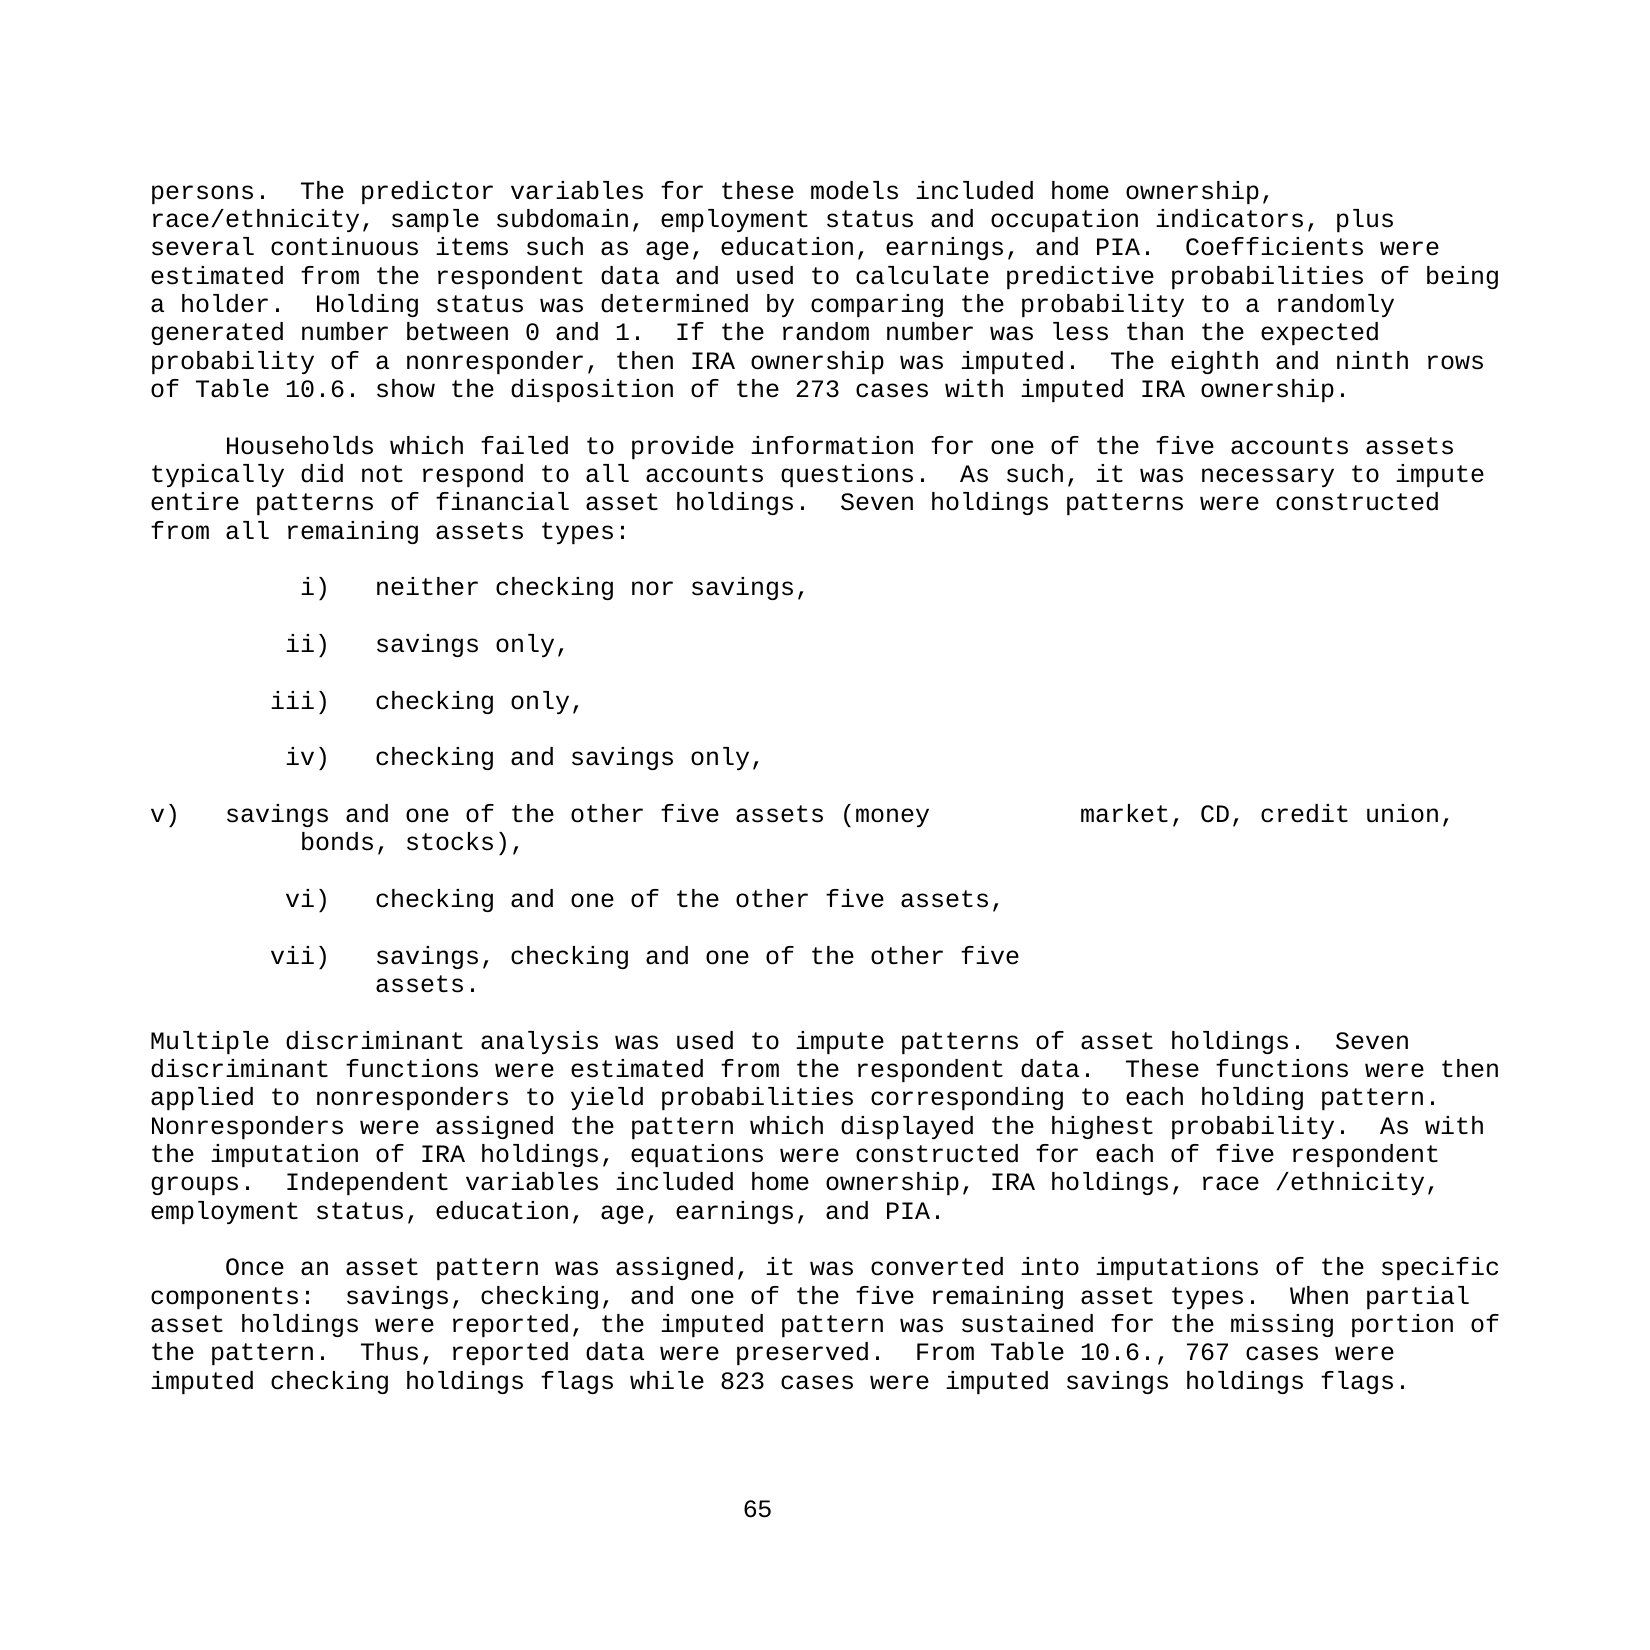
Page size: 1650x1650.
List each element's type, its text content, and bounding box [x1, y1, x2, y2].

text ii) savings only, [150, 632, 1500, 660]
text Households which failed to provide information for one of the five accounts assets typically did not respond to all accounts questions. As such, it was necessary to impute entire patterns of financial asset holdings. Seven holdings patterns were constructed from all remaining assets types: [150, 433, 1500, 547]
text assets. [150, 972, 1500, 1000]
text iv) checking and savings only, [150, 745, 1500, 773]
text Once an asset pattern was assigned, it was converted into imputations of the specific components: savings, checking, and one of the five remaining asset types. When partial asset holdings were reported, the imputed pattern was sustained for the missing portion of the pattern. Thus, reported data were preserved. From Table 10.6., 767 cases were imputed checking holdings flags while 823 cases were imputed savings holdings flags. [150, 1255, 1500, 1397]
text v) savings and one of the other five assets (money market, CD, credit union, bonds, stocks), [150, 802, 1500, 858]
text iii) checking only, [150, 688, 1500, 717]
text i) neither checking nor savings, [150, 575, 1500, 603]
text vii) savings, checking and one of the other five [150, 943, 1500, 972]
text vi) checking and one of the other five assets, [150, 887, 1500, 915]
text Multiple discriminant analysis was used to impute patterns of asset holdings. Seven discriminant functions were estimated from the respondent data. These functions were then applied to nonresponders to yield probabilities corresponding to each holding pattern. Nonresponders were assigned the pattern which displayed the highest probability. As with the imputation of IRA holdings, equations were constructed for each of five respondent groups. Independent variables included home ownership, IRA holdings, race /ethnicity, employment status, education, age, earnings, and PIA. [150, 1028, 1500, 1227]
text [150, 178, 1500, 405]
